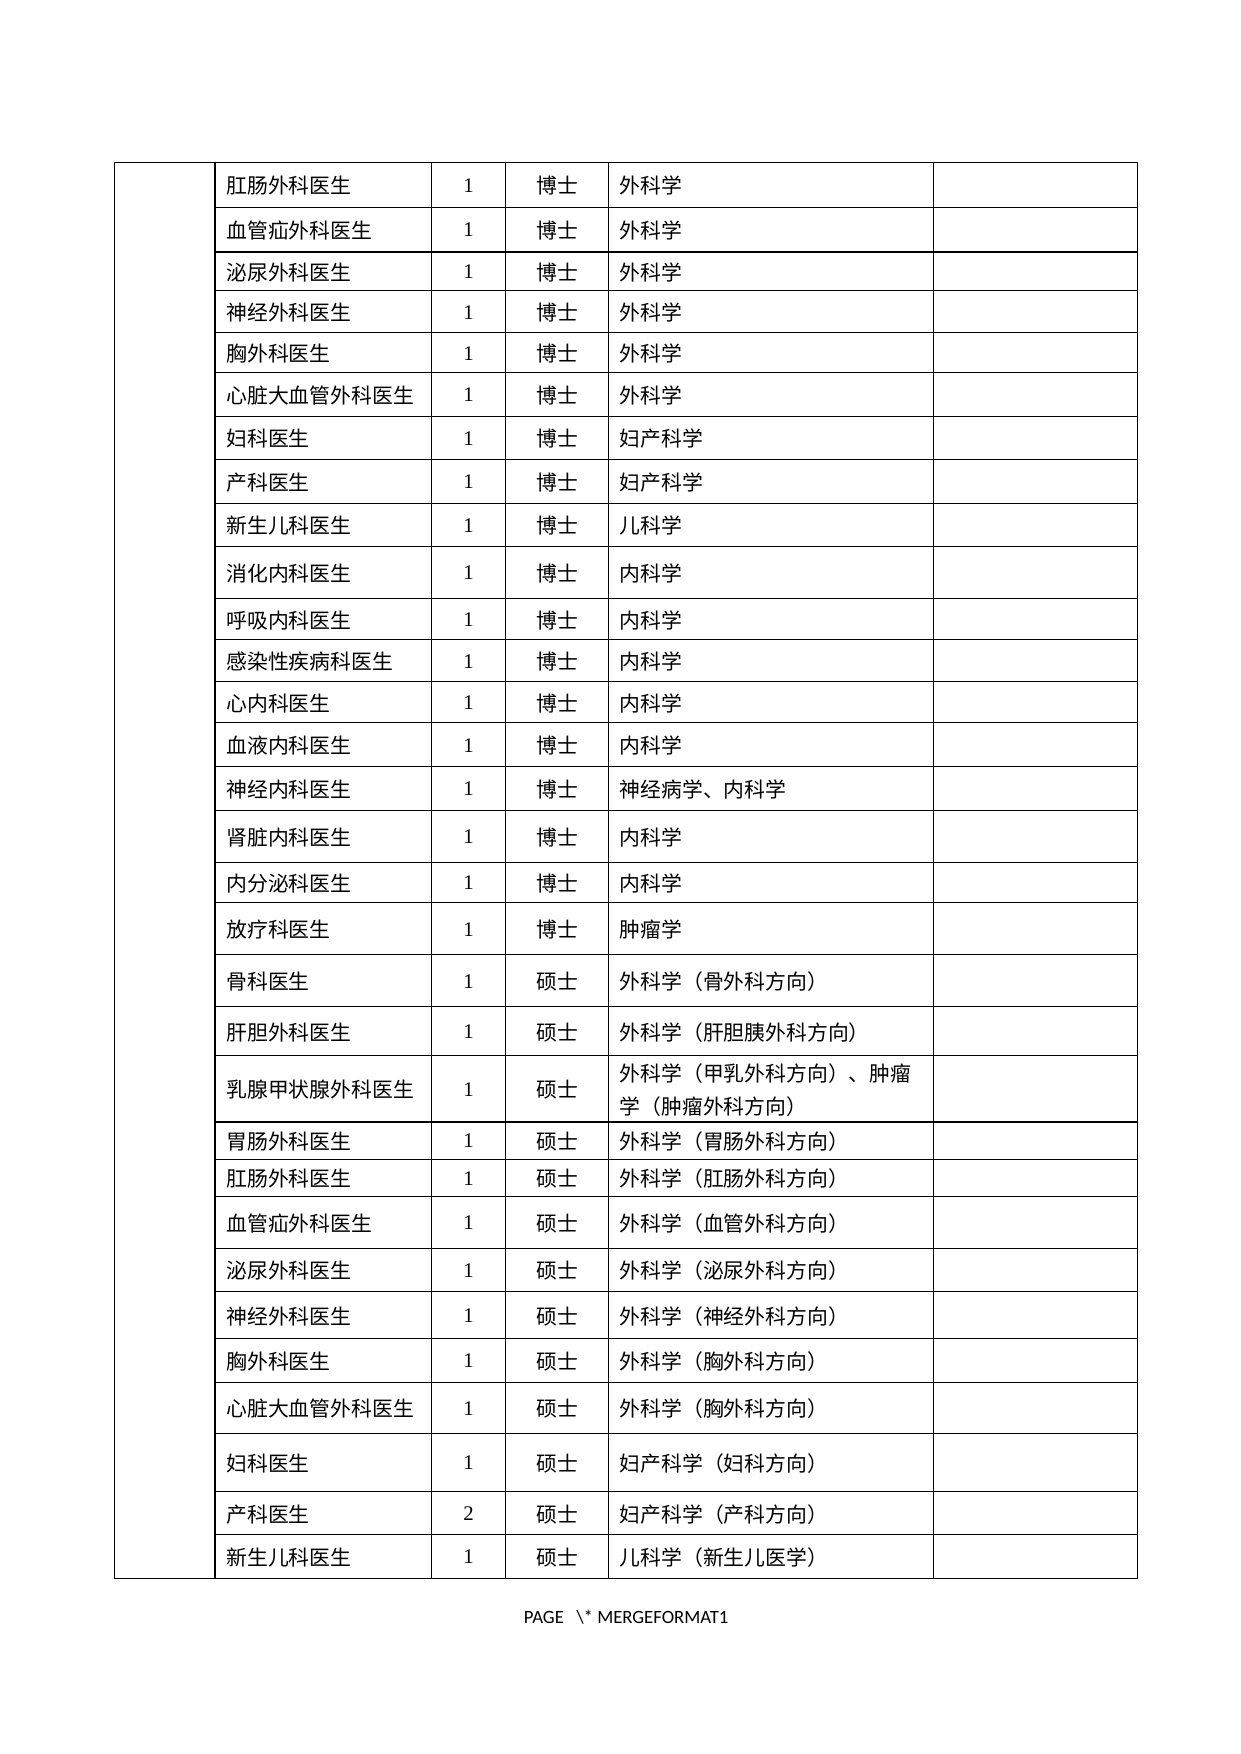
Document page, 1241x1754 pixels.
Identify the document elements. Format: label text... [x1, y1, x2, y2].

table_cell 妇科医生 [216, 1434, 431, 1491]
table_cell 1 [432, 1056, 505, 1121]
table_cell 博士 [506, 373, 608, 416]
table_cell 儿科学 [609, 504, 933, 546]
table_cell 博士 [506, 723, 608, 766]
table_cell 血管疝外科医生 [216, 208, 431, 251]
table_cell 1 [432, 640, 505, 681]
table_cell 放疗科医生 [216, 903, 431, 954]
table_cell [934, 547, 1137, 598]
table_cell [934, 1197, 1137, 1247]
table_cell 胸外科医生 [216, 333, 431, 372]
table_cell [934, 1160, 1137, 1196]
table_cell 博士 [506, 253, 608, 290]
table_cell 肝胆外科医生 [216, 1007, 431, 1055]
table_cell 硕士 [506, 955, 608, 1006]
table_cell 1 [432, 163, 505, 207]
table_cell 泌尿外科医生 [216, 1249, 431, 1291]
table_cell 内科学 [609, 863, 933, 902]
table_cell 1 [432, 291, 505, 332]
table_cell [934, 291, 1137, 332]
table_cell [934, 1007, 1137, 1055]
table_cell 博士 [506, 504, 608, 546]
table_cell 硕士 [506, 1197, 608, 1247]
table_cell 妇产科学 [609, 417, 933, 459]
table_cell 硕士 [506, 1123, 608, 1158]
table_cell [934, 640, 1137, 681]
table_cell 心脏大血管外科医生 [216, 1383, 431, 1433]
table_cell [934, 1535, 1137, 1578]
table_cell 1 [432, 417, 505, 459]
table_cell 呼吸内科医生 [216, 599, 431, 639]
table_cell 1 [432, 682, 505, 722]
table_cell [934, 599, 1137, 639]
table_cell [934, 955, 1137, 1006]
table_cell 肿瘤学 [609, 903, 933, 954]
table_cell 妇产科学 [609, 460, 933, 502]
table_cell [934, 460, 1137, 502]
table_cell 硕士 [506, 1434, 608, 1491]
table_cell 硕士 [506, 1056, 608, 1121]
table_cell 1 [432, 253, 505, 290]
table_cell 2 [432, 1492, 505, 1534]
table_cell 胃肠外科医生 [216, 1123, 431, 1158]
table_cell 产科医生 [216, 460, 431, 502]
table_cell 博士 [506, 640, 608, 681]
table_cell 硕士 [506, 1007, 608, 1055]
table_cell 1 [432, 373, 505, 416]
table_cell 1 [432, 1383, 505, 1433]
table_cell 1 [432, 1339, 505, 1382]
table_cell [934, 1339, 1137, 1382]
table_cell 硕士 [506, 1535, 608, 1578]
table_cell 外科学 [609, 208, 933, 251]
table_cell 内科学 [609, 547, 933, 598]
table_cell 1 [432, 903, 505, 954]
table_cell 外科学（甲乳外科方向）、肿瘤学（肿瘤外科方向） [609, 1056, 933, 1121]
table_cell 内科学 [609, 682, 933, 722]
table_cell 妇产科学（产科方向） [609, 1492, 933, 1534]
table_cell 肛肠外科医生 [216, 1160, 431, 1196]
table_cell 硕士 [506, 1249, 608, 1291]
table_cell [934, 1492, 1137, 1534]
table_cell [934, 903, 1137, 954]
table_cell [934, 1249, 1137, 1291]
table_cell 心脏大血管外科医生 [216, 373, 431, 416]
table_cell [934, 863, 1137, 902]
table_cell 内科学 [609, 723, 933, 766]
table_cell 1 [432, 723, 505, 766]
table_cell [934, 253, 1137, 290]
table_cell 外科学 [609, 253, 933, 290]
table_cell 硕士 [506, 1383, 608, 1433]
table_cell 神经外科医生 [216, 1292, 431, 1338]
table_cell [934, 208, 1137, 251]
table_cell 1 [432, 767, 505, 809]
table_cell [934, 504, 1137, 546]
table_cell 外科学（胸外科方向） [609, 1339, 933, 1382]
table_cell 硕士 [506, 1160, 608, 1196]
table_cell 外科学 [609, 373, 933, 416]
table_cell 1 [432, 504, 505, 546]
table_cell 新生儿科医生 [216, 1535, 431, 1578]
table_cell 硕士 [506, 1492, 608, 1534]
table_cell 产科医生 [216, 1492, 431, 1534]
table_cell [934, 811, 1137, 862]
table_cell 血管疝外科医生 [216, 1197, 431, 1247]
table_cell 内分泌科医生 [216, 863, 431, 902]
table_cell 1 [432, 1535, 505, 1578]
table_cell 骨科医生 [216, 955, 431, 1006]
table_cell 外科学（泌尿外科方向） [609, 1249, 933, 1291]
table_cell 外科学 [609, 333, 933, 372]
table_cell 1 [432, 1007, 505, 1055]
table_cell 神经内科医生 [216, 767, 431, 809]
table_cell [934, 682, 1137, 722]
table_cell 新生儿科医生 [216, 504, 431, 546]
table_cell 血液内科医生 [216, 723, 431, 766]
table_cell 乳腺甲状腺外科医生 [216, 1056, 431, 1121]
table_cell 外科学（肝胆胰外科方向） [609, 1007, 933, 1055]
table_cell 消化内科医生 [216, 547, 431, 598]
table_cell 妇科医生 [216, 417, 431, 459]
table_cell 外科学（肛肠外科方向） [609, 1160, 933, 1196]
table_cell 胸外科医生 [216, 1339, 431, 1382]
table_cell 1 [432, 1160, 505, 1196]
table_cell 外科学（骨外科方向） [609, 955, 933, 1006]
table_cell 硕士 [506, 1292, 608, 1338]
table_cell 1 [432, 863, 505, 902]
table_cell 1 [432, 547, 505, 598]
table_cell 博士 [506, 682, 608, 722]
table_cell 博士 [506, 208, 608, 251]
table_cell 1 [432, 1249, 505, 1291]
table_cell 博士 [506, 863, 608, 902]
table_cell [934, 333, 1137, 372]
table_cell 内科学 [609, 811, 933, 862]
table_cell 博士 [506, 811, 608, 862]
table_cell 博士 [506, 291, 608, 332]
table_cell 1 [432, 333, 505, 372]
table_cell 博士 [506, 547, 608, 598]
table_cell [934, 767, 1137, 809]
table_cell [934, 1056, 1137, 1121]
table_cell [934, 373, 1137, 416]
table_cell 儿科学（新生儿医学） [609, 1535, 933, 1578]
table_cell [934, 723, 1137, 766]
table_cell 妇产科学（妇科方向） [609, 1434, 933, 1491]
table_cell 1 [432, 208, 505, 251]
table_cell 肛肠外科医生 [216, 163, 431, 207]
table_cell 1 [432, 1292, 505, 1338]
table_cell 1 [432, 955, 505, 1006]
table_cell 神经病学、内科学 [609, 767, 933, 809]
table_cell 外科学 [609, 291, 933, 332]
table_cell 泌尿外科医生 [216, 253, 431, 290]
table_cell 硕士 [506, 1339, 608, 1382]
table_cell 1 [432, 1197, 505, 1247]
table_cell [934, 1292, 1137, 1338]
table_cell [934, 1434, 1137, 1491]
table_cell 博士 [506, 460, 608, 502]
table_cell 心内科医生 [216, 682, 431, 722]
table_cell 外科学（神经外科方向） [609, 1292, 933, 1338]
table_cell [934, 163, 1137, 207]
table_cell 内科学 [609, 599, 933, 639]
table_cell [934, 1123, 1137, 1158]
table_cell 博士 [506, 333, 608, 372]
table_cell 博士 [506, 163, 608, 207]
table_cell 1 [432, 599, 505, 639]
table_cell 博士 [506, 903, 608, 954]
table_cell 外科学 [609, 163, 933, 207]
table_cell 肾脏内科医生 [216, 811, 431, 862]
table_cell 博士 [506, 767, 608, 809]
table_cell [934, 1383, 1137, 1433]
table_cell 外科学（胃肠外科方向） [609, 1123, 933, 1158]
table_cell 1 [432, 1434, 505, 1491]
table_cell 内科学 [609, 640, 933, 681]
table_cell 神经外科医生 [216, 291, 431, 332]
table_cell 1 [432, 811, 505, 862]
table_cell [934, 417, 1137, 459]
table_cell 博士 [506, 599, 608, 639]
table_cell 感染性疾病科医生 [216, 640, 431, 681]
table_cell 博士 [506, 417, 608, 459]
table_cell 外科学（胸外科方向） [609, 1383, 933, 1433]
table_cell 1 [432, 1123, 505, 1158]
table_cell 外科学（血管外科方向） [609, 1197, 933, 1247]
table_cell 1 [432, 460, 505, 502]
